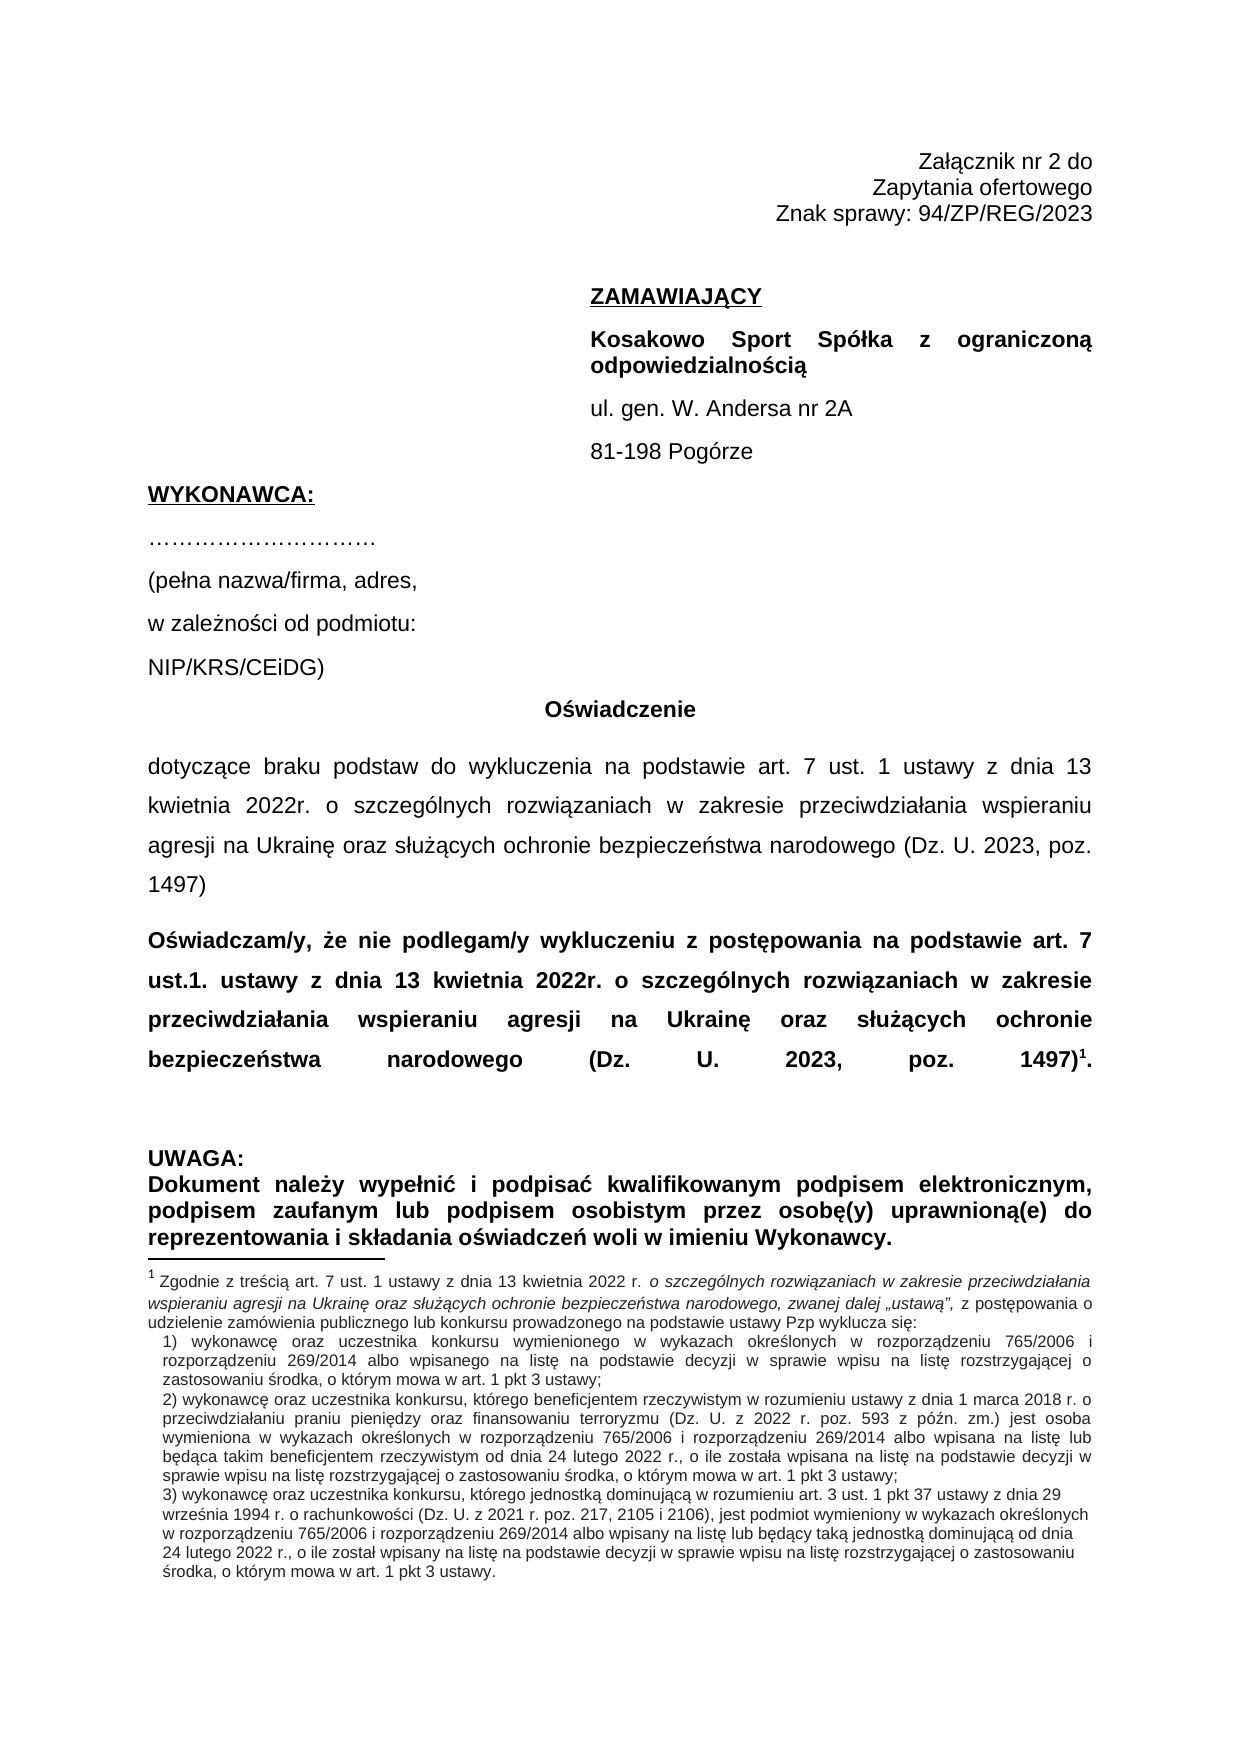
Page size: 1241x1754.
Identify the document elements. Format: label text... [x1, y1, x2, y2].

text Dokument należy wypełnić i podpisać kwalifikowanym podpisem elektronicznym, podpisem zaufanym lub podpisem osobistym przez osobę(y) uprawnioną(e) do reprezentowania i składania oświadczeń woli w imieniu Wykonawcy. [148, 1171, 1093, 1250]
text (pełna nazwa/firma, adres, [148, 567, 1093, 594]
text Zapytania ofertowego [148, 174, 1093, 200]
text 81-198 Pogórze [590, 438, 1093, 465]
text Kosakowo Sport Spółka z ograniczoną odpowiedzialnością [590, 326, 1093, 379]
text Oświadczenie [148, 696, 1093, 723]
text dotyczące braku podstaw do wykluczenia na podstawie art. 7 ust. 1 ustawy z dnia 13 kwietnia 2022r. o szczególnych rozwiązaniach w zakresie przeciwdziałania wspieraniu agresji na Ukrainę oraz służących ochronie bezpieczeństwa narodowego (Dz. U. 2023, poz. 1497) [148, 753, 1093, 897]
text ul. gen. W. Andersa nr 2A [590, 395, 1093, 422]
text NIP/KRS/CEiDG) [148, 653, 1093, 680]
text Znak sprawy: 94/ZP/REG/2023 [148, 200, 1093, 227]
text Oświadczam/y, że nie podlegam/y wykluczeniu z postępowania na podstawie art. 7 ust.1. ustawy z dnia 13 kwietnia 2022r. o szczególnych rozwiązaniach w zakresie przeciwdziałania wspieraniu agresji na Ukrainę oraz służących ochronie bezpieczeństwa narodowego (Dz. U. 2023, poz. 1497). [148, 927, 1093, 1114]
text WYKONAWCA: [148, 481, 1093, 508]
text UWAGA: [148, 1144, 1093, 1171]
text ZAMAWIAJĄCY [590, 283, 1093, 309]
text Załącznik nr 2 do [148, 148, 1093, 174]
text ………………………… [148, 524, 1093, 551]
text w zależności od podmiotu: [148, 610, 1093, 637]
